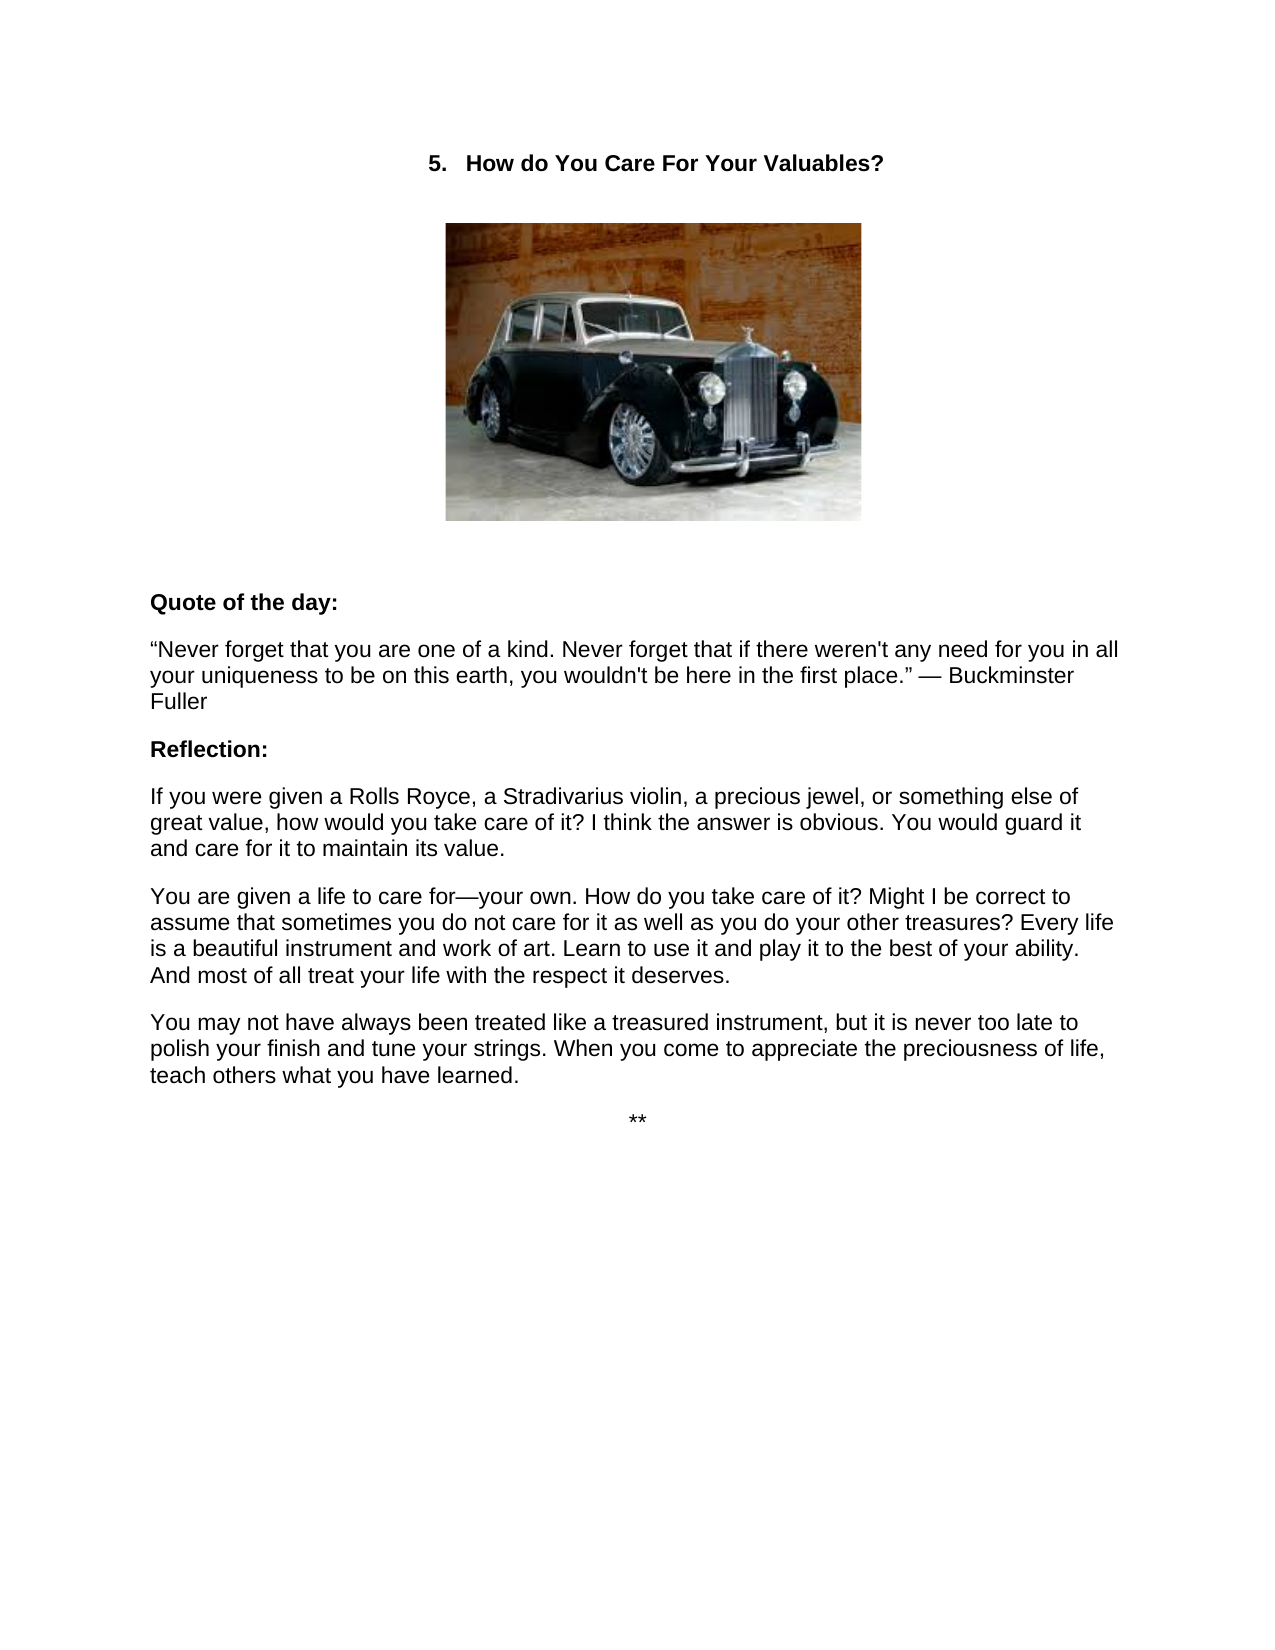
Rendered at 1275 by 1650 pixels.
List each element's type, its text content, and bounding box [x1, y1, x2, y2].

text If you were given a Rolls Royce, a Stradivarius violin, a precious jewel, or something else of great value, how would you take care of it? I think the answer is obvious. You would guard it and care for it to maintain its value. [150, 783, 1125, 862]
text ** [150, 1109, 1125, 1135]
picture [445, 223, 862, 521]
text You may not have always been treated like a treasured instrument, but it is never too late to polish your finish and tune your strings. When you come to appreciate the preciousness of life, teach others what you have learned. [150, 1009, 1125, 1088]
text You are given a life to care for—your own. How do you take care of it? Might I be correct to assume that sometimes you do not care for it as well as you do your other treasures? Every life is a beautiful instrument and work of art. Learn to use it and play it to the best of your ability. And most of all treat your life with the respect it deserves. [150, 883, 1125, 988]
text Quote of the day: [150, 588, 1125, 615]
text “Never forget that you are one of a kind. Never forget that if there weren't any need for you in all your uniqueness to be on this earth, you wouldn't be here in the first place.” — Buckminster Fuller [150, 636, 1125, 715]
text Reflection: [150, 736, 1125, 762]
list How do You Care For Your Valuables? [187, 150, 1125, 176]
